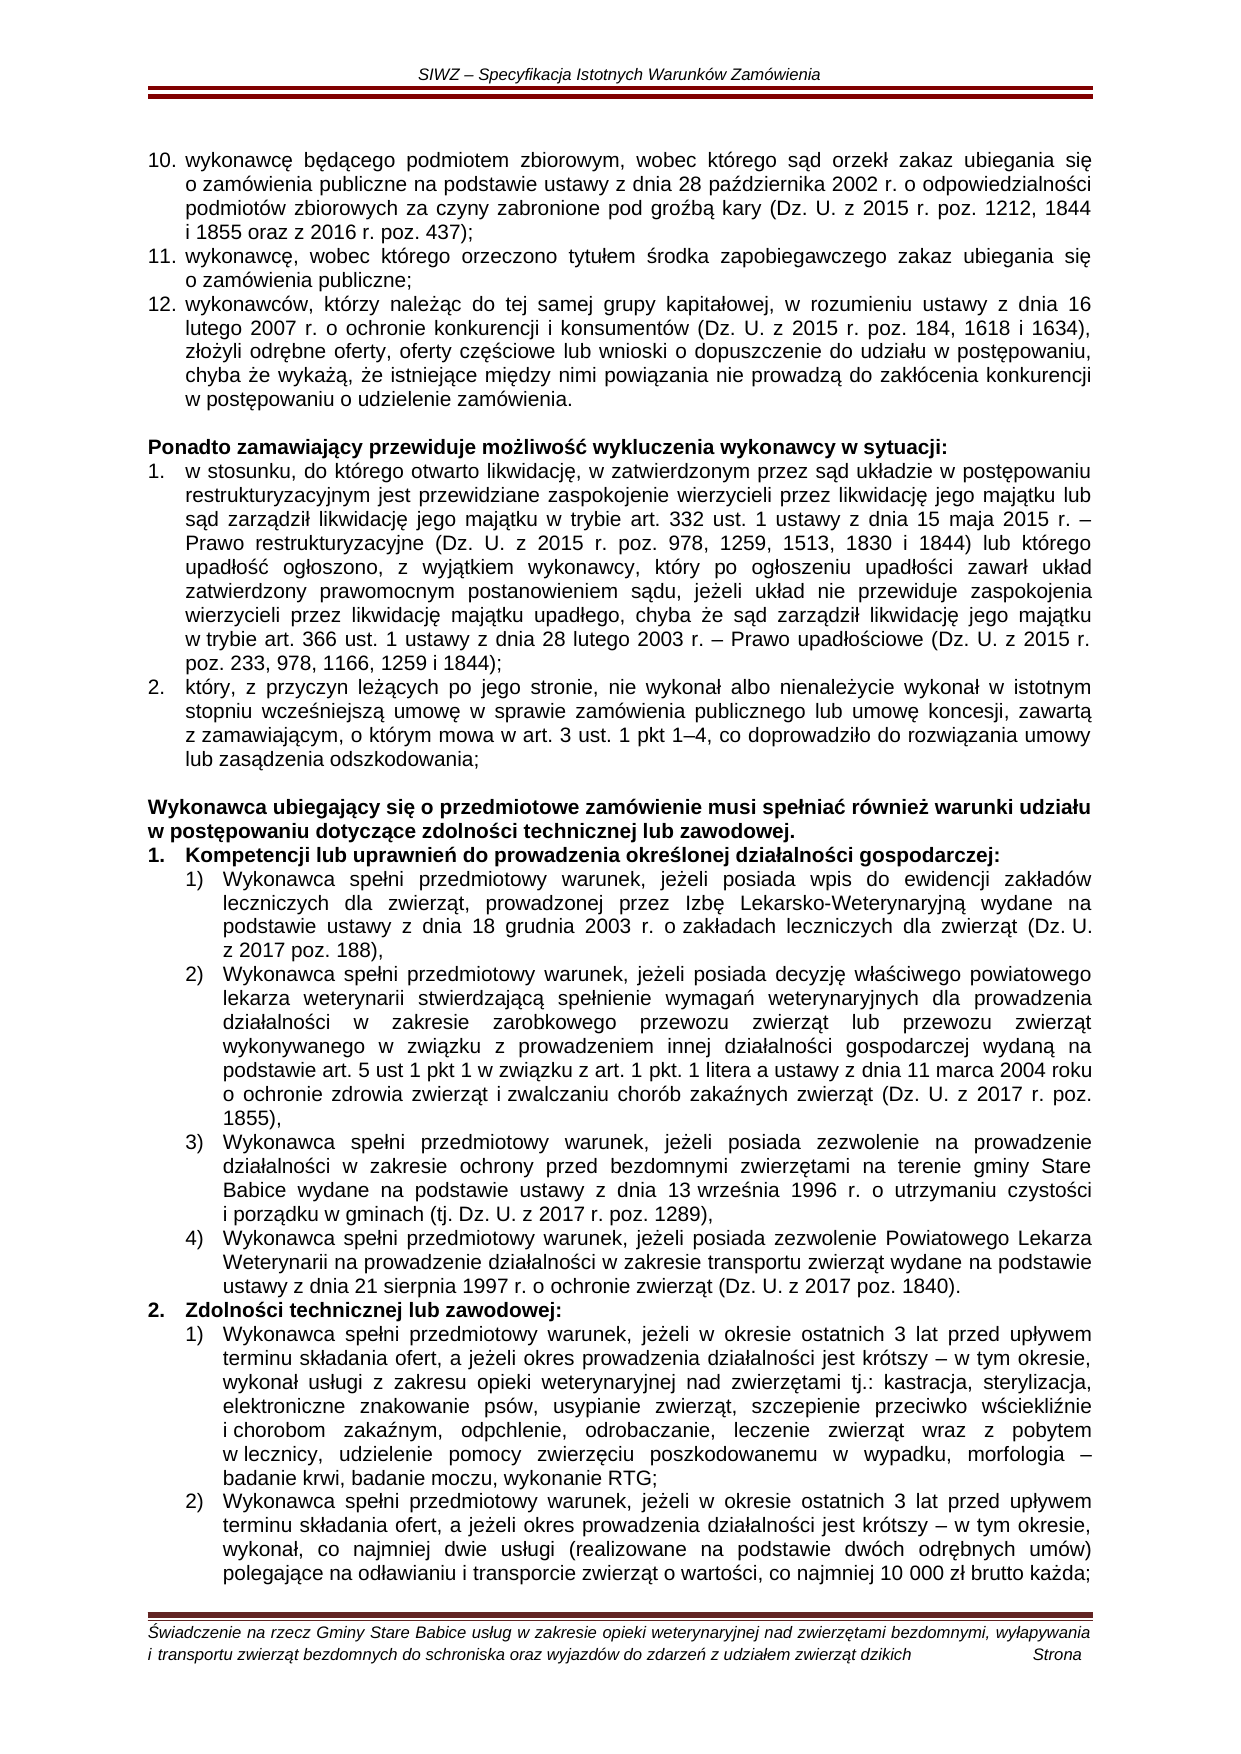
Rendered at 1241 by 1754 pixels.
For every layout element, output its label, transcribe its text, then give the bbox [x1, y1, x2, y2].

list wykonawcę będącego podmiotem zbiorowym, wobec którego sąd orzekł zakaz ubiegania się o zamówienia publiczne na podstawie ustawy z dnia 28 października 2002 r. o odpowiedzialności podmiotów zbiorowych za czyny zabronione pod groźbą kary (Dz. U. z 2015 r. poz. 1212, 1844 i 1855 oraz z 2016 r. poz. 437); [148, 148, 1093, 243]
list Zdolności technicznej lub zawodowej: [148, 1298, 1093, 1322]
list Wykonawca spełni przedmiotowy warunek, jeżeli posiada decyzję właściwego powiatowego lekarza weterynarii stwierdzającą spełnienie wymagań weterynaryjnych dla prowadzenia działalności w zakresie zarobkowego przewozu zwierząt lub przewozu zwierząt wykonywanego w związku z prowadzeniem innej działalności gospodarczej wydaną na podstawie art. 5 ust 1 pkt 1 w związku z art. 1 pkt. 1 litera a ustawy z dnia 11 marca 2004 roku o ochronie zdrowia zwierząt i zwalczaniu chorób zakaźnych zwierząt (Dz. U. z 2017 r. poz. 1855), [185, 962, 1093, 1130]
list Kompetencji lub uprawnień do prowadzenia określonej działalności gospodarczej: [148, 842, 1093, 866]
list Wykonawca spełni przedmiotowy warunek, jeżeli w okresie ostatnich 3 lat przed upływem terminu składania ofert, a jeżeli okres prowadzenia działalności jest krótszy – w tym okresie, wykonał, co najmniej dwie usługi (realizowane na podstawie dwóch odrębnych umów) polegające na odławianiu i transporcie zwierząt o wartości, co najmniej 10 000 zł brutto każda; [185, 1489, 1093, 1585]
list który, z przyczyn leżących po jego stronie, nie wykonał albo nienależycie wykonał w istotnym stopniu wcześniejszą umowę w sprawie zamówienia publicznego lub umowę koncesji, zawartą z zamawiającym, o którym mowa w art. 3 ust. 1 pkt 1–4, co doprowadziło do rozwiązania umowy lub zasądzenia odszkodowania; [148, 675, 1093, 771]
list Wykonawca spełni przedmiotowy warunek, jeżeli posiada zezwolenie Powiatowego Lekarza Weterynarii na prowadzenie działalności w zakresie transportu zwierząt wydane na podstawie ustawy z dnia 21 sierpnia 1997 r. o ochronie zwierząt (Dz. U. z 2017 poz. 1840). [185, 1226, 1093, 1298]
text Ponadto zamawiający przewiduje możliwość wykluczenia wykonawcy w sytuacji: [148, 435, 1093, 459]
list wykonawców, którzy należąc do tej samej grupy kapitałowej, w rozumieniu ustawy z dnia 16 lutego 2007 r. o ochronie konkurencji i konsumentów (Dz. U. z 2015 r. poz. 184, 1618 i 1634), złożyli odrębne oferty, oferty częściowe lub wnioski o dopuszczenie do udziału w postępowaniu, chyba że wykażą, że istniejące między nimi powiązania nie prowadzą do zakłócenia konkurencji w postępowaniu o udzielenie zamówienia. [148, 291, 1093, 411]
list Wykonawca spełni przedmiotowy warunek, jeżeli posiada zezwolenie na prowadzenie działalności w zakresie ochrony przed bezdomnymi zwierzętami na terenie gminy Stare Babice wydane na podstawie ustawy z dnia 13 września 1996 r. o utrzymaniu czystości i porządku w gminach (tj. Dz. U. z 2017 r. poz. 1289), [185, 1130, 1093, 1226]
list Wykonawca spełni przedmiotowy warunek, jeżeli posiada wpis do ewidencji zakładów leczniczych dla zwierząt, prowadzonej przez Izbę Lekarsko-Weterynaryjną wydane na podstawie ustawy z dnia 18 grudnia 2003 r. o zakładach leczniczych dla zwierząt (Dz. U. z 2017 poz. 188), [185, 866, 1093, 962]
text Wykonawca ubiegający się o przedmiotowe zamówienie musi spełniać również warunki udziału w postępowaniu dotyczące zdolności technicznej lub zawodowej. [148, 794, 1093, 842]
list Wykonawca spełni przedmiotowy warunek, jeżeli w okresie ostatnich 3 lat przed upływem terminu składania ofert, a jeżeli okres prowadzenia działalności jest krótszy – w tym okresie, wykonał usługi z zakresu opieki weterynaryjnej nad zwierzętami tj.: kastracja, sterylizacja, elektroniczne znakowanie psów, usypianie zwierząt, szczepienie przeciwko wściekliźnie i chorobom zakaźnym, odpchlenie, odrobaczanie, leczenie zwierząt wraz z pobytem w lecznicy, udzielenie pomocy zwierzęciu poszkodowanemu w wypadku, morfologia – badanie krwi, badanie moczu, wykonanie RTG; [185, 1322, 1093, 1489]
list wykonawcę, wobec którego orzeczono tytułem środka zapobiegawczego zakaz ubiegania się o zamówienia publiczne; [148, 243, 1093, 291]
list w stosunku, do którego otwarto likwidację, w zatwierdzonym przez sąd układzie w postępowaniu restrukturyzacyjnym jest przewidziane zaspokojenie wierzycieli przez likwidację jego majątku lub sąd zarządził likwidację jego majątku w trybie art. 332 ust. 1 ustawy z dnia 15 maja 2015 r. – Prawo restrukturyzacyjne (Dz. U. z 2015 r. poz. 978, 1259, 1513, 1830 i 1844) lub którego upadłość ogłoszono, z wyjątkiem wykonawcy, który po ogłoszeniu upadłości zawarł układ zatwierdzony prawomocnym postanowieniem sądu, jeżeli układ nie przewiduje zaspokojenia wierzycieli przez likwidację majątku upadłego, chyba że sąd zarządził likwidację jego majątku w trybie art. 366 ust. 1 ustawy z dnia 28 lutego 2003 r. – Prawo upadłościowe (Dz. U. z 2015 r. poz. 233, 978, 1166, 1259 i 1844); [148, 459, 1093, 675]
